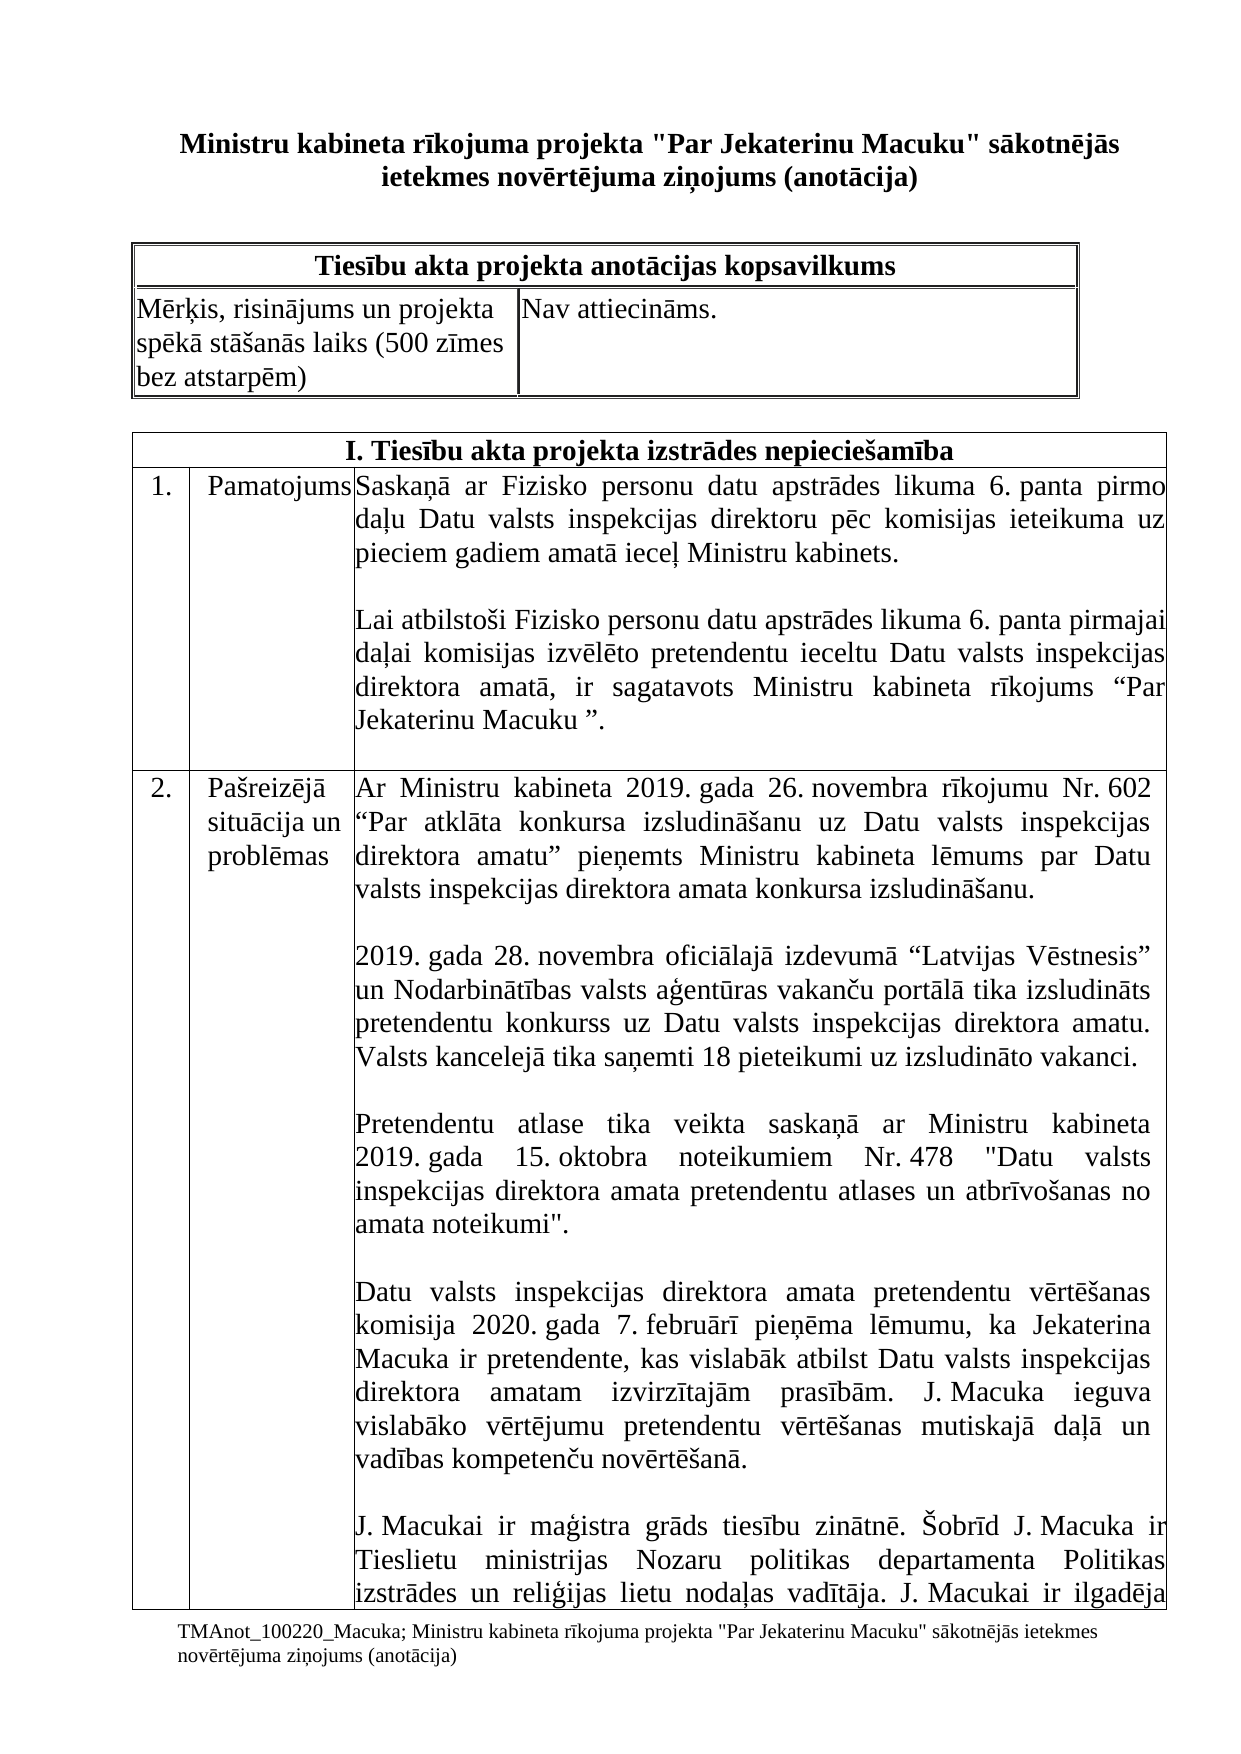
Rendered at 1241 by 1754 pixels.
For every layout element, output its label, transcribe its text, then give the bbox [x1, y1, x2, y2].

table_cell Nav attiecināms. [518, 285, 1077, 395]
table_header Tiesību akta projekta anotācijas kopsavilkums [135, 246, 1076, 285]
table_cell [355, 771, 1166, 1609]
table_header I. Tiesību akta projekta izstrādes nepieciešamība [133, 433, 1166, 467]
text Ministru kabineta rīkojuma projekta "Par Jekaterinu Macuku" sākotnējās ietekmes novērtējuma ziņojums (anotācija) [177, 126, 1122, 193]
table_cell Pamatojums [190, 468, 354, 769]
table_cell 1. [133, 468, 189, 769]
table_cell 2. [133, 771, 189, 1609]
table_cell Mērķis, risinājums un projekta spēkā stāšanās laiks (500 zīmes bez atstarpēm) [135, 285, 518, 395]
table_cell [190, 771, 354, 1609]
table_cell Saskaņā ar Fizisko personu datu apstrādes likuma 6. panta pirmo daļu Datu valsts inspekcijas direktoru pēc komisijas ieteikuma uz pieciem gadiem amatā ieceļ Ministru kabinets. Lai atbilstoši Fizisko personu datu apstrādes likuma 6. panta pirmajai daļai komisijas izvēlēto pretendentu ieceltu Datu valsts inspekcijas direktora amatā, ir sagatavots Ministru kabineta rīkojums “Par Jekaterinu Macuku ”. [355, 468, 1166, 769]
